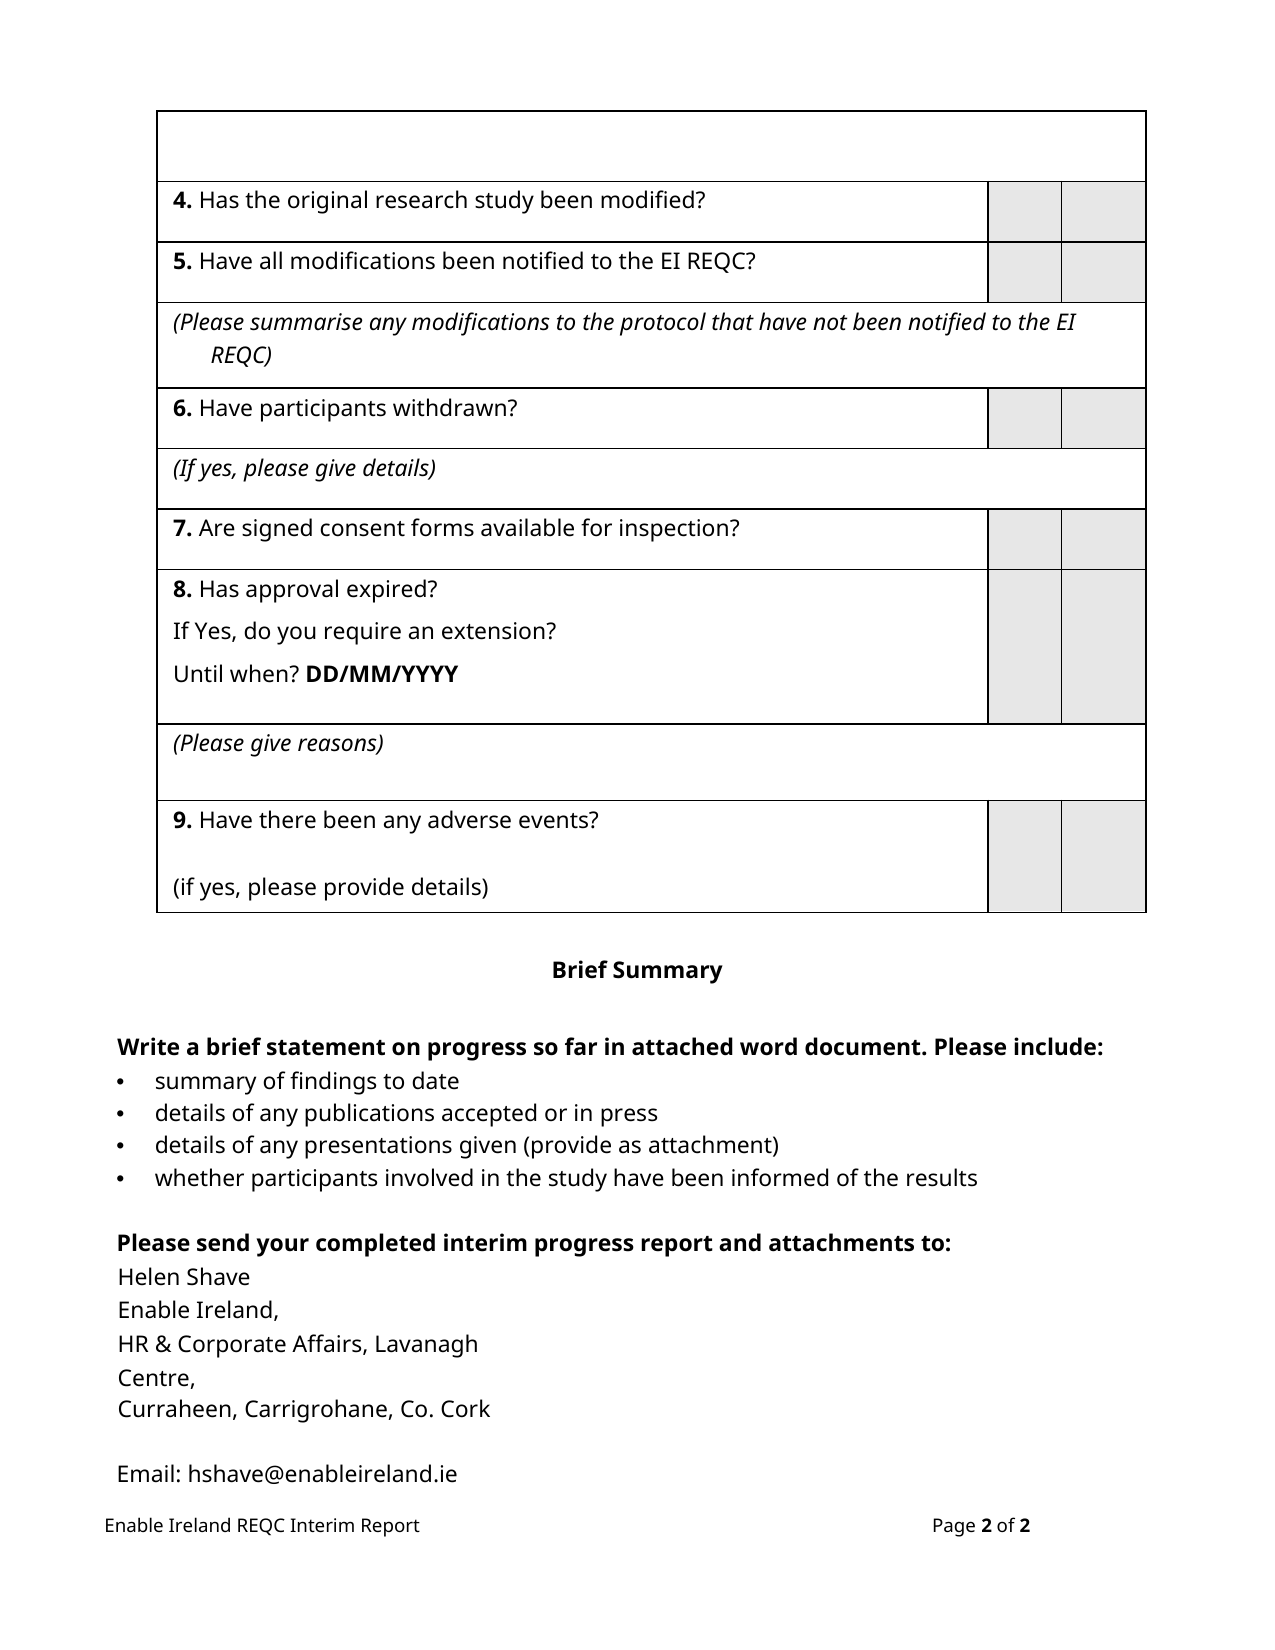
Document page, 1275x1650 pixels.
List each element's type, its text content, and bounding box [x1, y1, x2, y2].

table_cell [989, 182, 1061, 241]
text Email: hshave@enableireland.ie [116, 1458, 1167, 1490]
table_cell [1062, 243, 1145, 302]
table_cell 5. Have all modifications been notified to the EI REQC? [158, 243, 987, 302]
list whether participants involved in the study have been informed of the results [116, 1161, 1167, 1193]
table_cell (Please give reasons) [158, 725, 1145, 799]
table_cell 4. Has the original research study been modified? [158, 182, 987, 241]
table_cell [1062, 801, 1145, 911]
table_cell [1062, 182, 1145, 241]
table_cell [989, 510, 1061, 569]
list summary of findings to date [116, 1064, 1167, 1096]
table_cell [989, 243, 1061, 302]
table_cell 9. Have there been any adverse events? (if yes, please provide details) [158, 801, 987, 911]
text Brief Summary [119, 954, 1155, 986]
text Curraheen, Carrigrohane, Co. Cork [117, 1395, 1167, 1422]
text Write a brief statement on progress so far in attached word document. Please include: [117, 1031, 1167, 1062]
text Helen Shave Enable Ireland, [117, 1260, 284, 1325]
text Please send your completed interim progress report and attachments to: [116, 1227, 1167, 1258]
table_cell [989, 570, 1061, 723]
table_cell 8. Has approval expired? If Yes, do you require an extension? Until when? DD/MM/YYYY [158, 570, 987, 723]
table_cell (Please summarise any modifications to the protocol that have not been notified to the EI REQC) [158, 303, 1145, 387]
list details of any publications accepted or in press [116, 1097, 1167, 1128]
table_cell [1062, 389, 1145, 448]
text HR & Corporate Affairs, Lavanagh Centre, [117, 1328, 481, 1393]
table_cell 7. Are signed consent forms available for inspection? [158, 510, 987, 569]
table_cell [989, 389, 1061, 448]
list details of any presentations given (provide as attachment) [116, 1129, 1167, 1161]
table_cell 6. Have participants withdrawn? [158, 389, 987, 448]
table_cell [1062, 570, 1145, 723]
table_cell (If yes, please give details) [158, 449, 1145, 508]
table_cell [158, 112, 1145, 181]
table_cell [989, 801, 1061, 911]
table_cell [1062, 510, 1145, 569]
